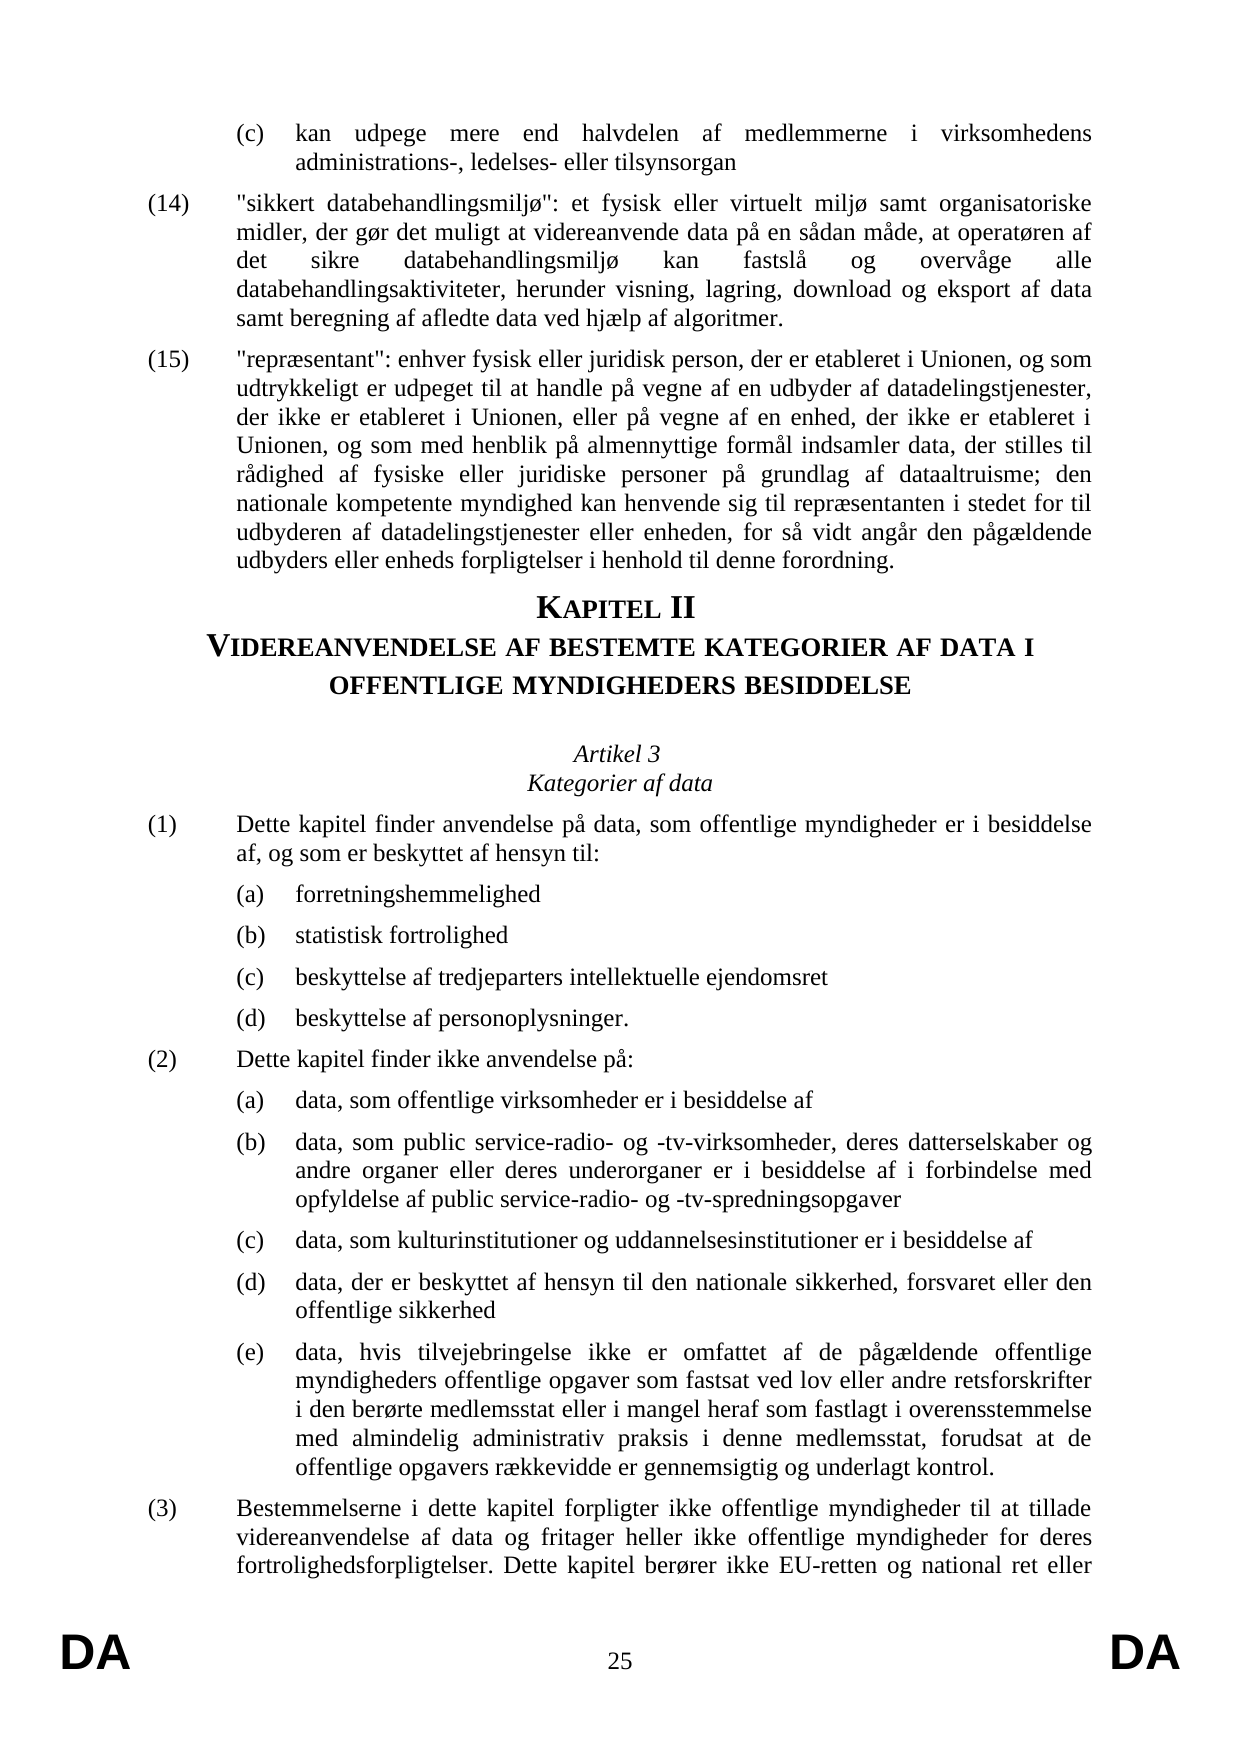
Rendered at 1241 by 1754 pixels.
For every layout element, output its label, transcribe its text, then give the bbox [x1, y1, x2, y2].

text (b) data, som public service-radio- og -tv-virksomheder, deres datterselskaber og andre organer eller deres underorganer er i besiddelse af i forbindelse med opfyldelse af public service-radio- og -tv-spredningsopgaver [236, 1127, 1093, 1213]
title Kapitel II Videreanvendelse af bestemte kategorier af data i offentlige myndigheders besiddelse [148, 587, 1093, 702]
text (d) data, der er beskyttet af hensyn til den nationale sikkerhed, forsvaret eller den offentlige sikkerhed [236, 1267, 1093, 1324]
text (2) Dette kapitel finder ikke anvendelse på: [148, 1044, 1093, 1073]
text (c) kan udpege mere end halvdelen af medlemmerne i virksomhedens administrations-, ledelses- eller tilsynsorgan [236, 118, 1093, 176]
text (d) beskyttelse af personoplysninger. [236, 1003, 1093, 1032]
text (e) data, hvis tilvejebringelse ikke er omfattet af de pågældende offentlige myndigheders offentlige opgaver som fastsat ved lov eller andre retsforskrifter i den berørte medlemsstat eller i mangel heraf som fastlagt i overensstemmelse med almindelig administrativ praksis i denne medlemsstat, forudsat at de offentlige opgavers rækkevidde er gennemsigtig og underlagt kontrol. [236, 1337, 1093, 1481]
text (14) "sikkert databehandlingsmiljø": et fysisk eller virtuelt miljø samt organisatoriske midler, der gør det muligt at videreanvende data på en sådan måde, at operatøren af det sikre databehandlingsmiljø kan fastslå og overvåge alle databehandlingsaktiviteter, herunder visning, lagring, download og eksport af data samt beregning af afledte data ved hjælp af algoritmer. [148, 188, 1093, 332]
text (1) Dette kapitel finder anvendelse på data, som offentlige myndigheder er i besiddelse af, og som er beskyttet af hensyn til: [148, 809, 1093, 867]
text (a) data, som offentlige virksomheder er i besiddelse af [236, 1086, 1093, 1114]
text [148, 1493, 1093, 1579]
text Artikel 3 Kategorier af data [148, 739, 1093, 797]
text (c) beskyttelse af tredjeparters intellektuelle ejendomsret [236, 962, 1093, 991]
text (c) data, som kulturinstitutioner og uddannelsesinstitutioner er i besiddelse af [236, 1226, 1093, 1254]
text (a) forretningshemmelighed [236, 879, 1093, 908]
text (15) "repræsentant": enhver fysisk eller juridisk person, der er etableret i Unionen, og som udtrykkeligt er udpeget til at handle på vegne af en udbyder af datadelingstjenester, der ikke er etableret i Unionen, eller på vegne af en enhed, der ikke er etableret i Unionen, og som med henblik på almennyttige formål indsamler data, der stilles til rådighed af fysiske eller juridiske personer på grundlag af dataaltruisme; den nationale kompetente myndighed kan henvende sig til repræsentanten i stedet for til udbyderen af datadelingstjenester eller enheden, for så vidt angår den pågældende udbyders eller enheds forpligtelser i henhold til denne forordning. [148, 344, 1093, 574]
text (b) statistisk fortrolighed [236, 921, 1093, 949]
